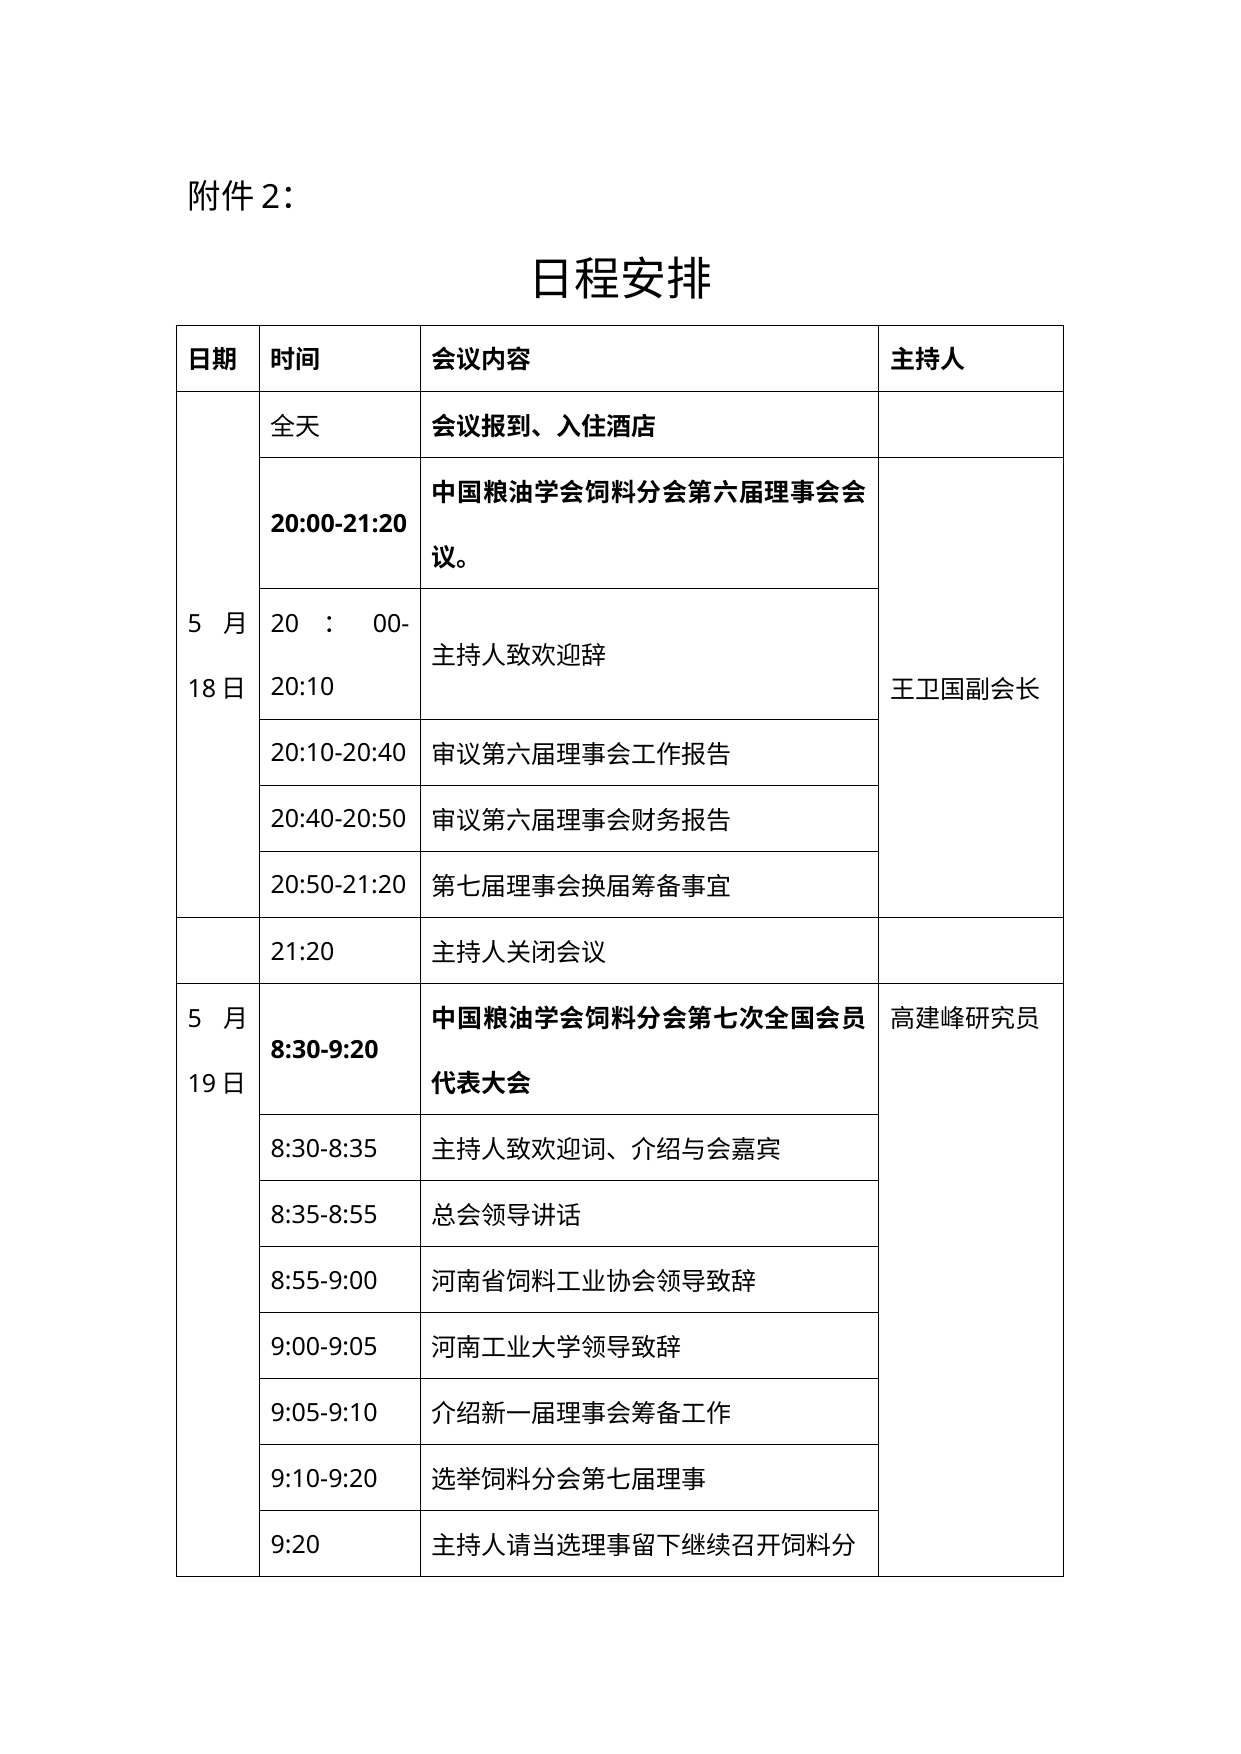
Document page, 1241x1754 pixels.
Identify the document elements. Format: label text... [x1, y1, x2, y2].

table_cell 选举饲料分会第七届理事 [421, 1445, 878, 1510]
table_cell 8:55-9:00 [260, 1247, 420, 1312]
table_cell 21:20 [260, 918, 420, 983]
table_cell 审议第六届理事会财务报告 [421, 786, 878, 851]
table_cell [879, 918, 1063, 983]
table_header 主持人 [879, 326, 1063, 391]
table_cell 总会领导讲话 [421, 1181, 878, 1246]
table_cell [421, 1511, 878, 1576]
table_cell 9:20 [260, 1511, 420, 1576]
table_cell 20:10-20:40 [260, 720, 420, 785]
table_cell 高建峰研究员 [879, 984, 1063, 1576]
table_cell 8:30-8:35 [260, 1115, 420, 1180]
table_cell 20：00-20:10 [260, 589, 420, 719]
table_cell 审议第六届理事会工作报告 [421, 720, 878, 785]
table_header 日期 [177, 326, 259, 391]
table_cell 20:40-20:50 [260, 786, 420, 851]
table_cell 王卫国副会长 [879, 458, 1063, 917]
table_cell [177, 918, 259, 983]
table_cell 主持人致欢迎辞 [421, 589, 878, 719]
table_cell 中国粮油学会饲料分会第六届理事会会议。 [421, 458, 878, 588]
table_cell 全天 [260, 392, 420, 457]
table_cell 主持人致欢迎词、介绍与会嘉宾 [421, 1115, 878, 1180]
text 附件2： [187, 162, 1053, 227]
table_cell 河南省饲料工业协会领导致辞 [421, 1247, 878, 1312]
table_cell 8:30-9:20 [260, 984, 420, 1114]
table_cell 第七届理事会换届筹备事宜 [421, 852, 878, 917]
table_cell 会议报到、入住酒店 [421, 392, 878, 457]
table_cell 主持人关闭会议 [421, 918, 878, 983]
table_cell 8:35-8:55 [260, 1181, 420, 1246]
table_cell 9:10-9:20 [260, 1445, 420, 1510]
text 日程安排 [187, 227, 1053, 324]
table_cell 河南工业大学领导致辞 [421, 1313, 878, 1378]
table_header 时间 [260, 326, 420, 391]
table_cell [879, 392, 1063, 457]
table_cell 5月19日 [177, 984, 259, 1576]
table_cell 20:50-21:20 [260, 852, 420, 917]
table_cell 5月18日 [177, 392, 259, 917]
table_cell 9:00-9:05 [260, 1313, 420, 1378]
table_cell 20:00-21:20 [260, 458, 420, 588]
table_header 会议内容 [421, 326, 878, 391]
table_cell 9:05-9:10 [260, 1379, 420, 1444]
table_cell 介绍新一届理事会筹备工作 [421, 1379, 878, 1444]
table_cell 中国粮油学会饲料分会第七次全国会员代表大会 [421, 984, 878, 1114]
